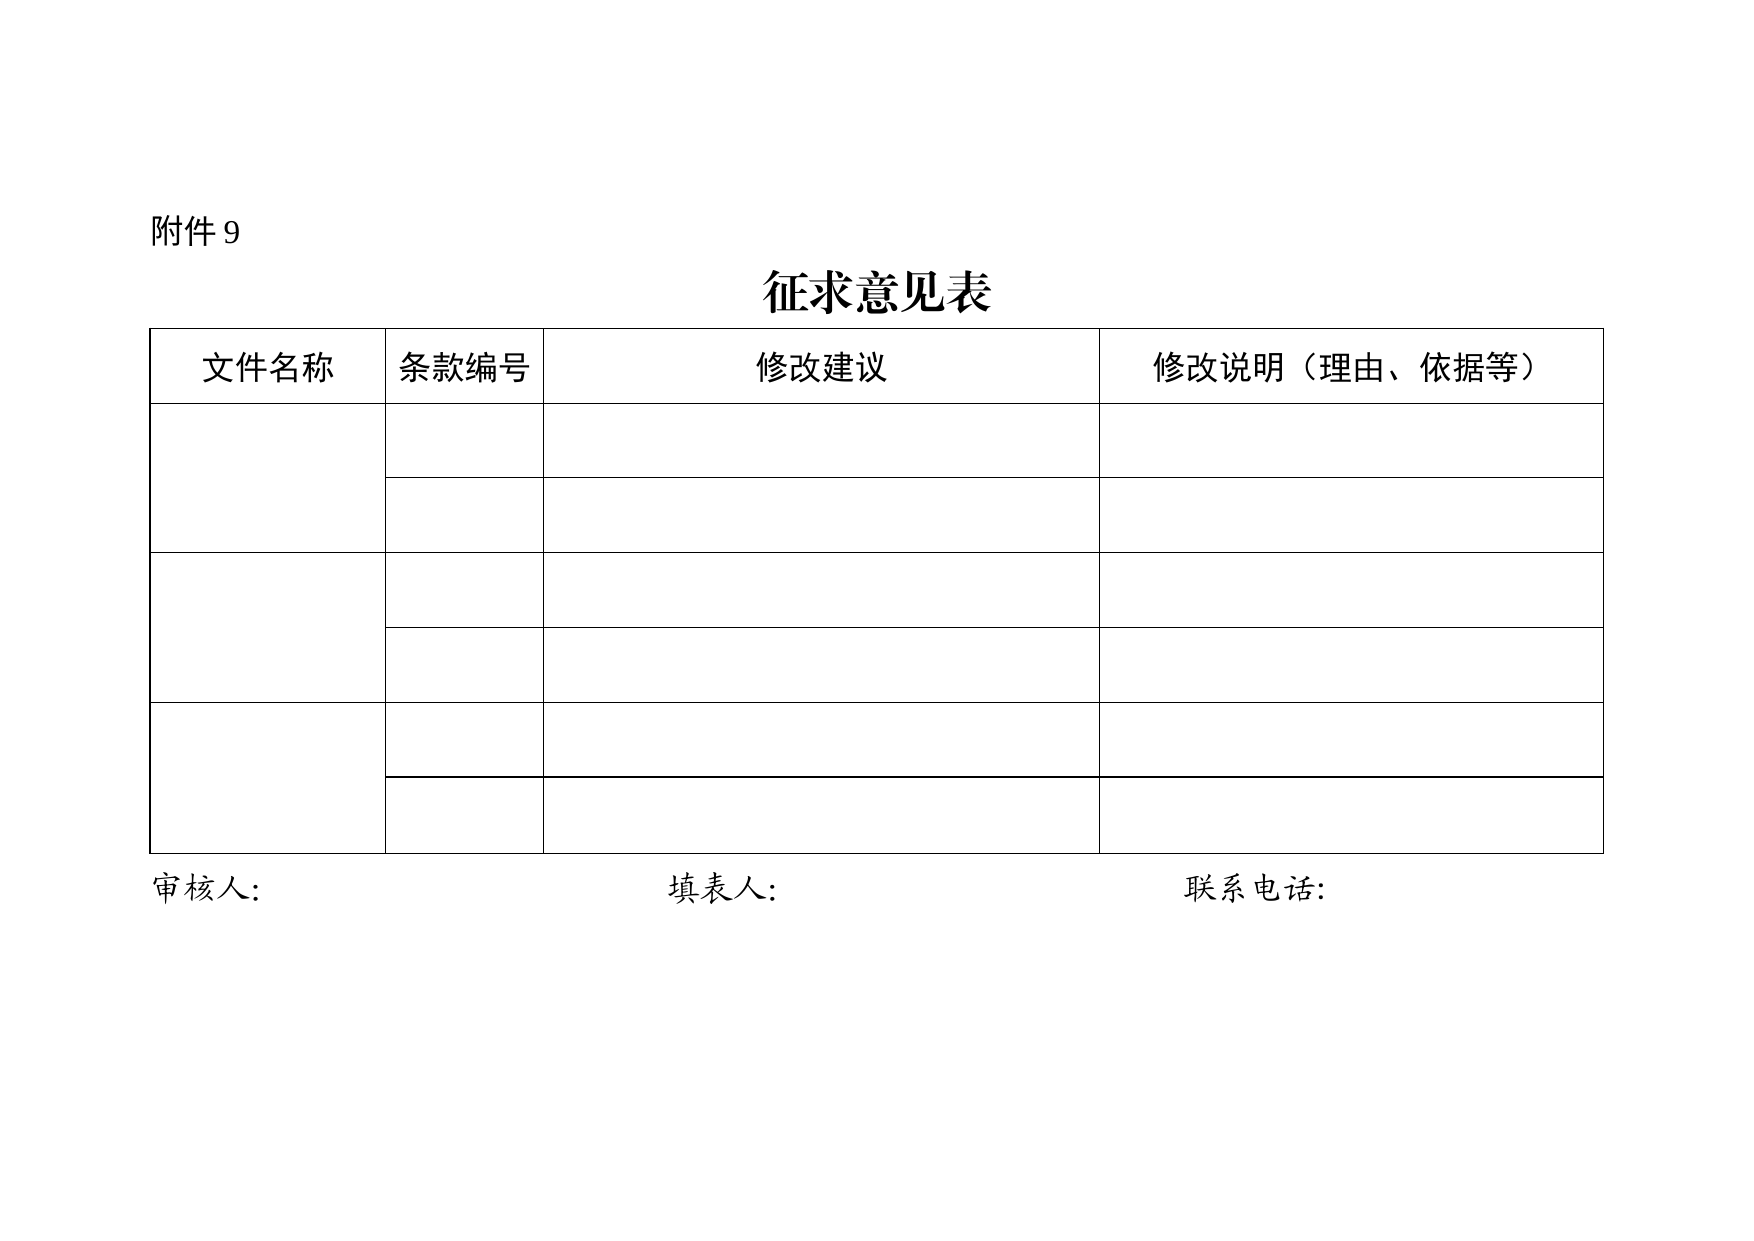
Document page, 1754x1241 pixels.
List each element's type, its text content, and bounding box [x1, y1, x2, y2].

text 附件9 [150, 198, 1604, 263]
table_cell [386, 778, 543, 853]
table_cell [1100, 553, 1603, 627]
table_cell [544, 478, 1099, 552]
table_cell [544, 553, 1099, 627]
table_cell [1100, 703, 1603, 776]
table_cell [151, 553, 385, 702]
table_cell [1100, 404, 1603, 477]
table_cell [386, 628, 543, 702]
table_header 文件名称 [151, 329, 385, 402]
text 审核人： 填表人： 联系电话: [150, 854, 1604, 919]
table_header 条款编号 [386, 329, 543, 402]
table_cell [544, 778, 1099, 853]
table_cell [386, 703, 543, 776]
table_cell [544, 628, 1099, 702]
text 征求意见表 [150, 263, 1604, 328]
table_cell [151, 404, 385, 552]
table_cell [1100, 778, 1603, 853]
table_cell [151, 703, 385, 853]
table_cell [386, 404, 543, 477]
table_cell [1100, 628, 1603, 702]
table_header 修改说明（理由、依据等） [1100, 329, 1603, 402]
table_cell [1100, 478, 1603, 552]
table_cell [544, 703, 1099, 776]
table_header 修改建议 [544, 329, 1099, 402]
table_cell [386, 553, 543, 627]
table_cell [386, 478, 543, 552]
table_cell [544, 404, 1099, 477]
